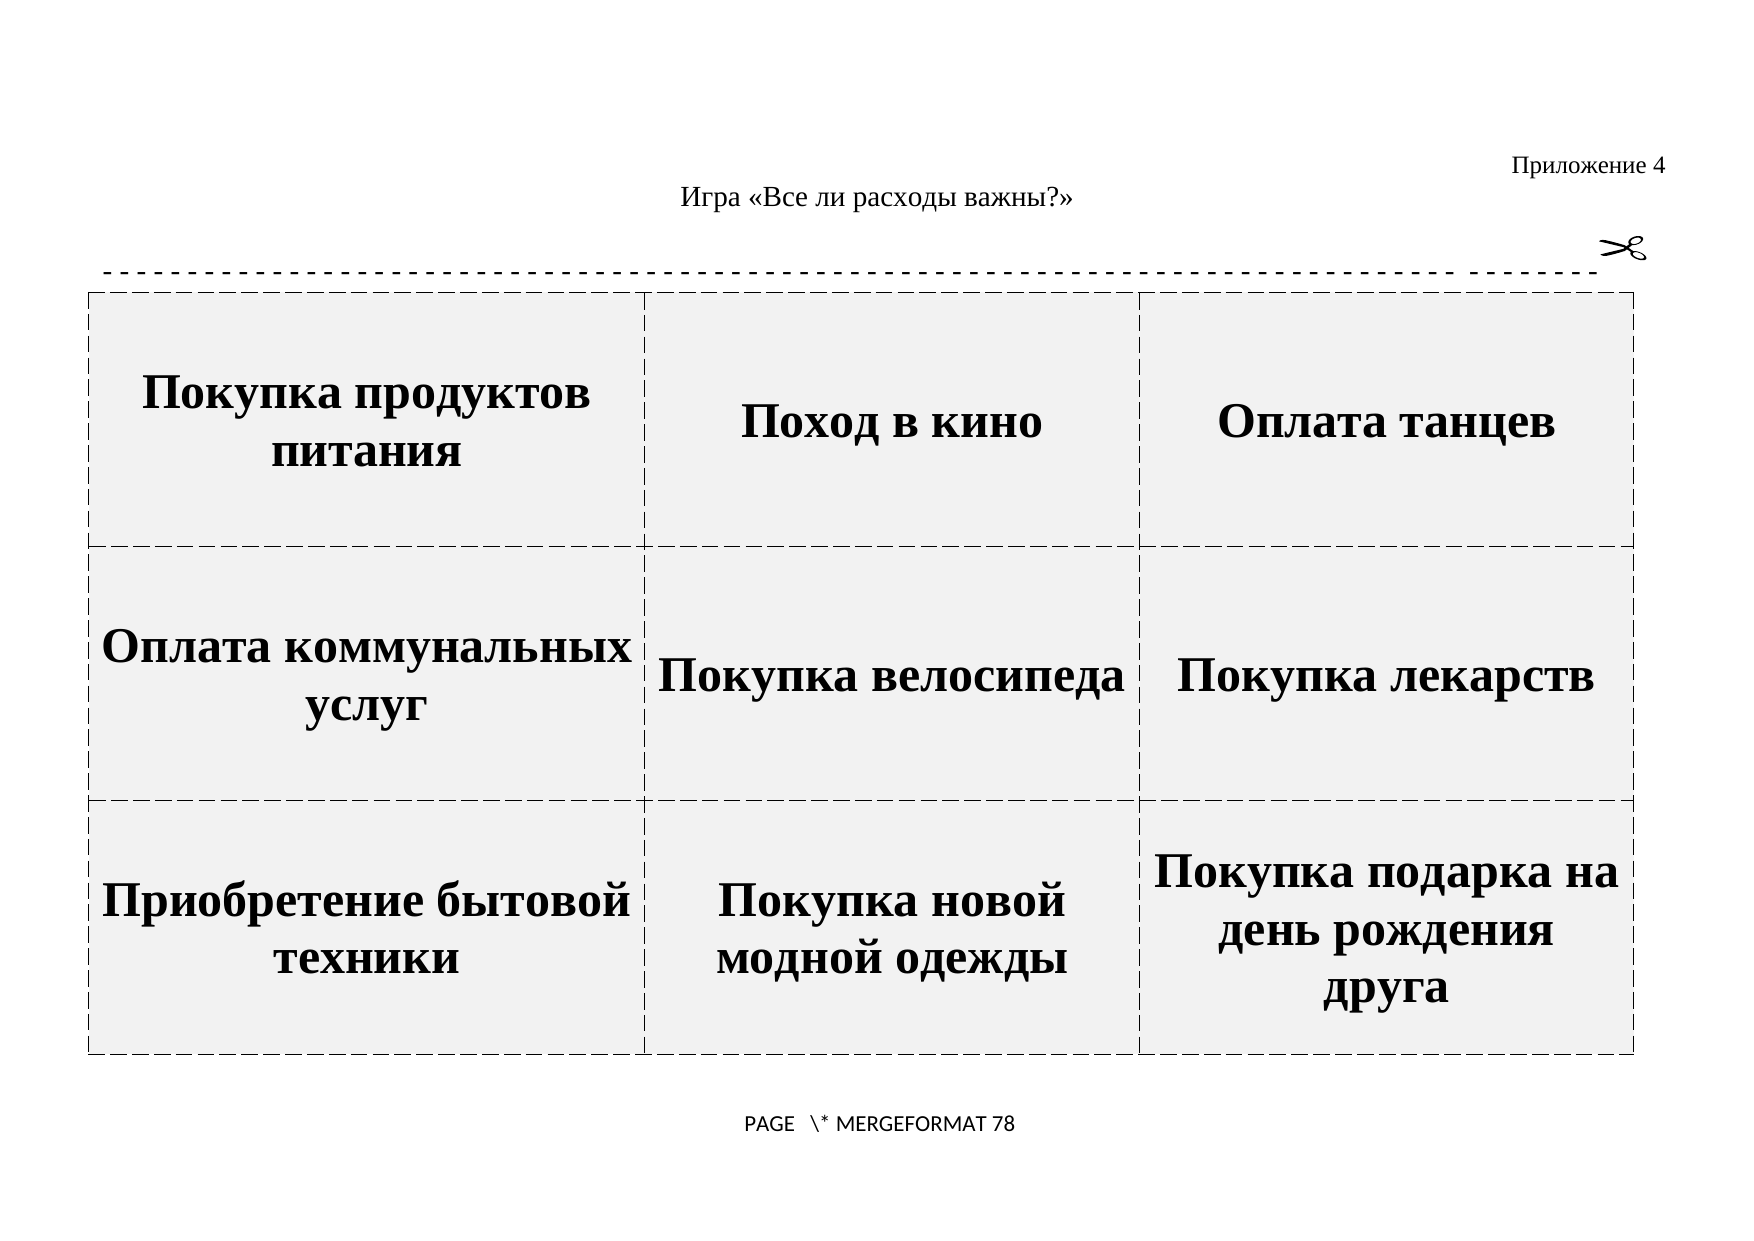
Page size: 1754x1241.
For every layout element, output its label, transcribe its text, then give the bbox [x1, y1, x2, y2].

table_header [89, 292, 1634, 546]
text - - - - - - - - - - - - - - - - - - - - - - - - - - - - - - - - - - - - - - - - - - - - - - - - - - - - - - - - - - - - - - - - - - - - - - - - - - - - - - - - - - - - - - - - [89, 217, 1665, 287]
list Приложение 4 [164, 150, 1665, 179]
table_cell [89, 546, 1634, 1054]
text Игра «Все ли расходы важны?» [89, 179, 1665, 212]
